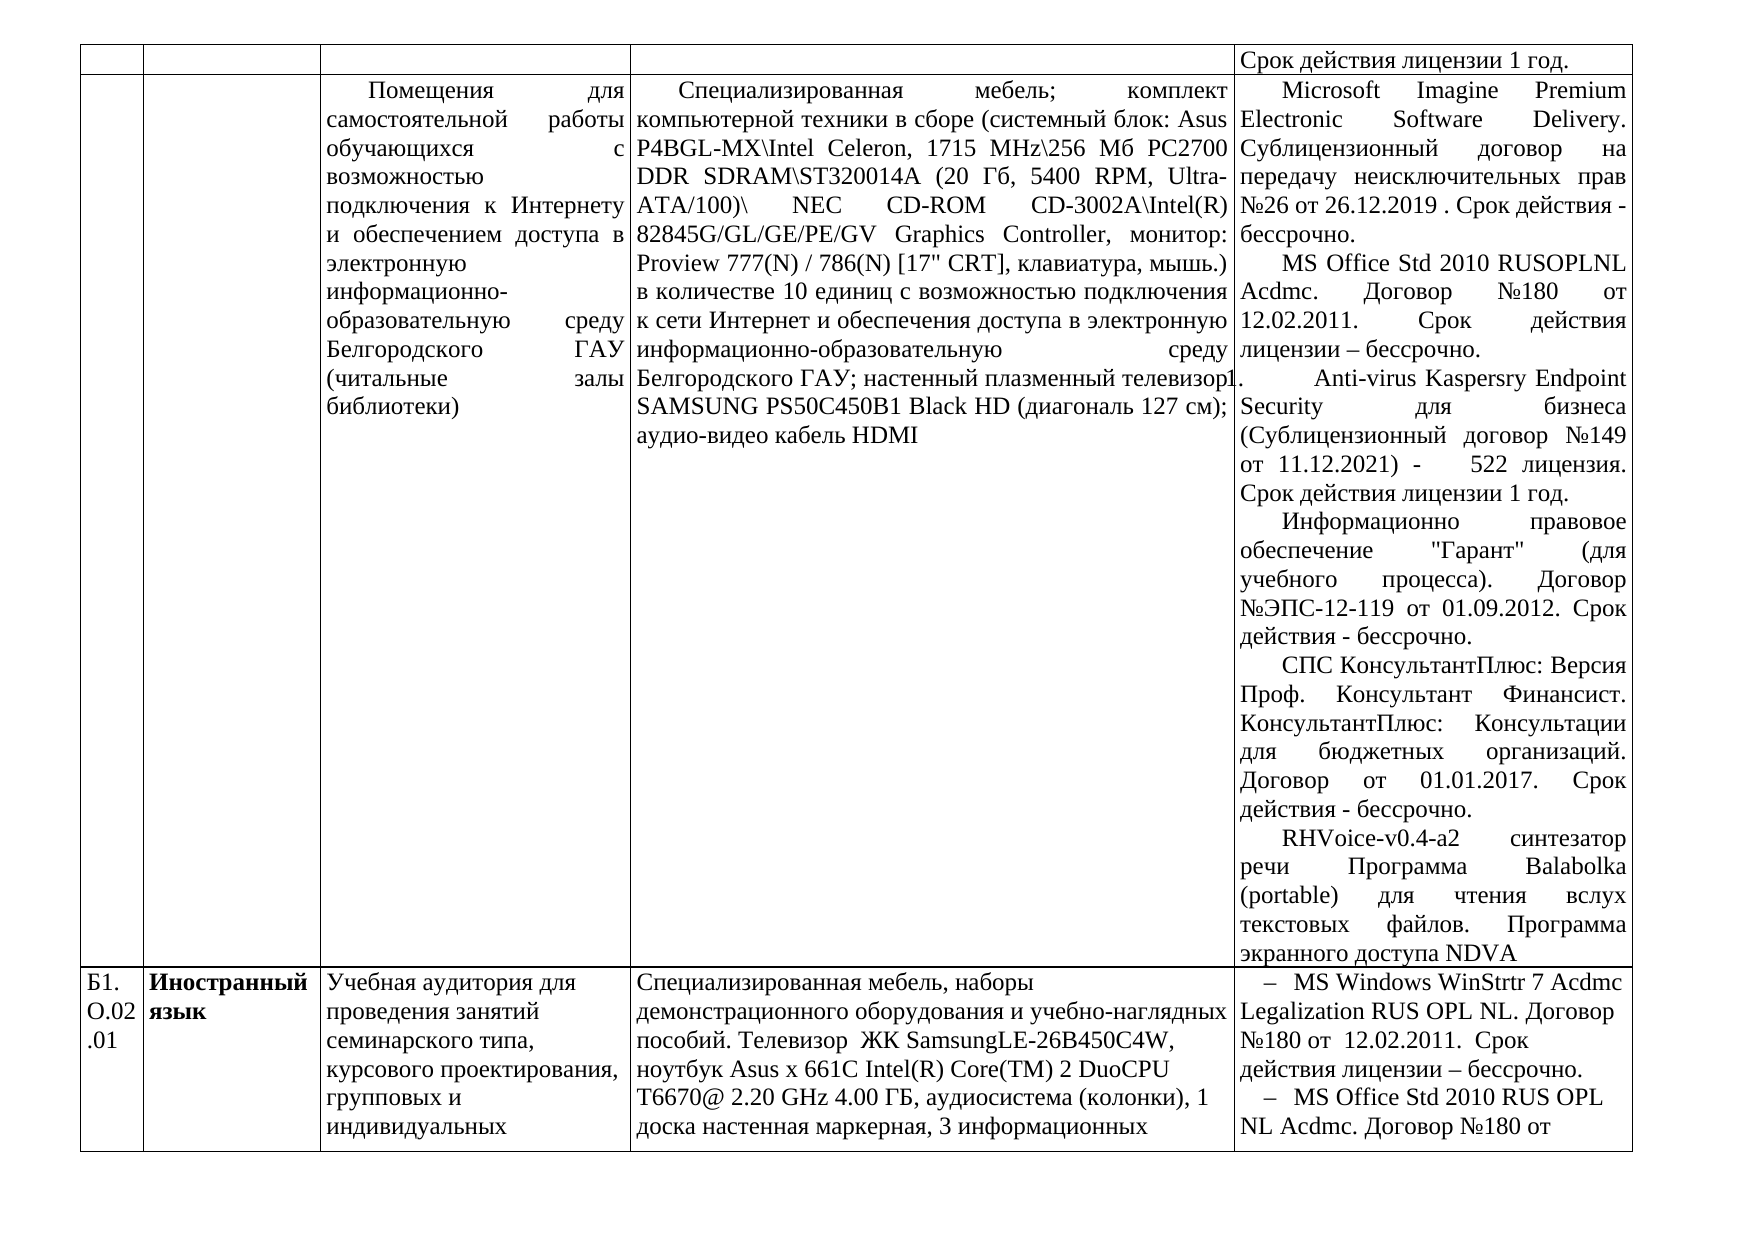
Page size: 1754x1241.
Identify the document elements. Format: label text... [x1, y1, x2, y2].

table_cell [631, 45, 1234, 74]
table_cell [144, 45, 320, 74]
table_cell Б1.О.02.01 [81, 968, 143, 1151]
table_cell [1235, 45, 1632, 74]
table_cell [81, 75, 143, 966]
table_cell Специализированная мебель; комплект компьютерной техники в сборе (системный блок: Asus P4BGL-MX\Intel Celeron, 1715 MHz\256 Мб PC2700 DDR SDRAM\ST320014A (20 Гб, 5400 RPM, Ultra-ATA/100)\ NEC CD-ROM CD-3002A\Intel(R) 82845G/GL/GE/PE/GV Graphics Controller, монитор: Proview 777(N) / 786(N) [17" CRT], клавиатура, мышь.) в количестве 10 единиц с возможностью подключения к сети Интернет и обеспечения доступа в электронную информационно-образовательную среду Белгородского ГАУ; настенный плазменный телевизор SAMSUNG PS50C450B1 Black HD (диагональ 127 см); аудио-видео кабель HDMI [631, 75, 1234, 966]
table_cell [631, 968, 1234, 1151]
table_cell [321, 968, 630, 1151]
table_cell Помещения для самостоятельной работы обучающихся с возможностью подключения к Интернету и обеспечением доступа в электронную информационно-образовательную среду Белгородского ГАУ (читальные залы библиотеки) [321, 75, 630, 966]
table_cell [1235, 968, 1632, 1151]
table_cell [144, 75, 320, 966]
table_cell Microsoft Imagine Premium Electronic Software Delivery. Сублицензионный договор на передачу неисключительных прав №26 от 26.12.2019 . Срок действия - бессрочно. MS Office Std 2010 RUSOPLNL Acdmc. Договор №180 от 12.02.2011. Срок действия лицензии – бессрочно. Anti-virus Kaspersry Endpoint Security для бизнеса (Сублицензионный договор №149 от 11.12.2021) - 522 лицензия. Срок действия лицензии 1 год. Информационно правовое обеспечение "Гарант" (для учебного процесса). Договор №ЭПС-12-119 от 01.09.2012. Срок действия - бессрочно. СПС КонсультантПлюс: Версия Проф. Консультант Финансист. КонсультантПлюс: Консультации для бюджетных организаций. Договор от 01.01.2017. Срок действия - бессрочно. RHVoice-v0.4-a2 синтезатор речи Программа Balabolka (portable) для чтения вслух текстовых файлов. Программа экранного доступа NDVA [1235, 75, 1632, 966]
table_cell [321, 45, 630, 74]
table_cell Иностранный язык [144, 968, 320, 1151]
table_cell [81, 45, 143, 74]
